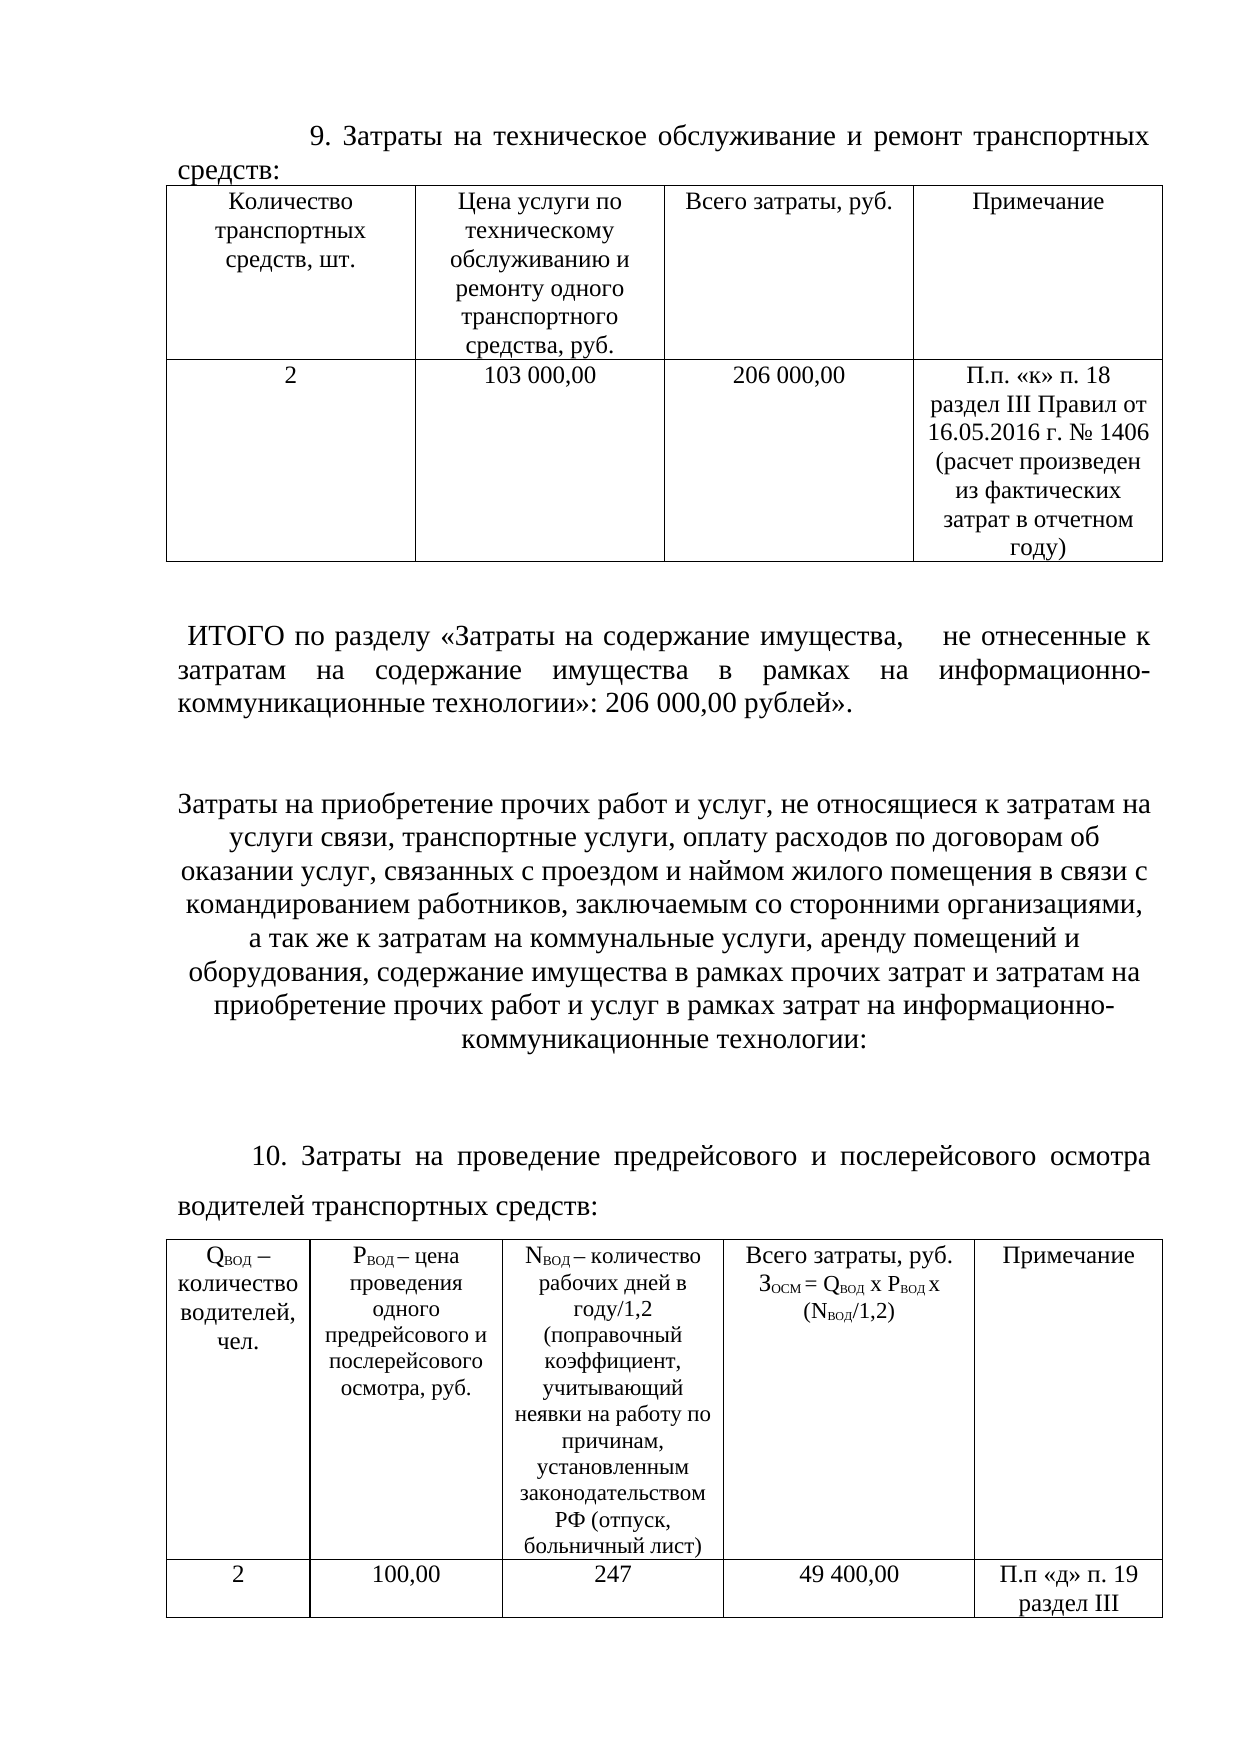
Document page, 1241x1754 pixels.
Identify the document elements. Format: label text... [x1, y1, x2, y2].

table_header Всего затраты, руб. [665, 186, 913, 359]
table_header NВОД – количество рабочих дней в году/1,2 (поправочный коэффициент, учитывающий неявки на работу по причинам, установленным законодательством РФ (отпуск, больничный лист) [503, 1240, 723, 1558]
text 10. Затраты на проведение предрейсового и послерейсового осмотра водителей транспортных средств: [177, 1138, 1152, 1222]
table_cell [975, 1560, 1162, 1617]
table_cell 100,00 [311, 1560, 502, 1617]
table_cell 2 [167, 1560, 309, 1617]
table_cell 49 400,00 [724, 1560, 974, 1617]
text Затраты на приобретение прочих работ и услуг, не относящиеся к затратам на услуги связи, транспортные услуги, оплату расходов по договорам об оказании услуг, связанных с проездом и наймом жилого помещения в связи с командированием работников, заключаемым со сторонними организациями, а так же к затратам на коммунальные услуги, аренду помещений и оборудования, содержание имущества в рамках прочих затрат и затратам на приобретение прочих работ и услуг в рамках затрат на информационно-коммуникационные технологии: [177, 786, 1152, 1054]
table_header QВОД – количество водителей, чел. [167, 1240, 309, 1558]
table_cell 103 000,00 [416, 360, 664, 561]
table_header Примечание [914, 186, 1162, 359]
table_header РВОД – цена проведения одного предрейсового и послерейсового осмотра, руб. [311, 1240, 502, 1558]
table_cell 206 000,00 [665, 360, 913, 561]
text 9. Затраты на техническое обслуживание и ремонт транспортных средств: [177, 118, 1152, 185]
table_header Количество транспортных средств, шт. [167, 186, 415, 359]
table_header Примечание [975, 1240, 1162, 1558]
table_header Цена услуги по техническому обслуживанию и ремонту одного транспортного средства, руб. [416, 186, 664, 359]
table_cell 2 [167, 360, 415, 561]
text ИТОГО по разделу «Затраты на содержание имущества, не отнесенные к затратам на содержание имущества в рамках на информационно-коммуникационные технологии»: 206 000,00 рублей». [177, 618, 1152, 719]
table_cell П.п. «к» п. 18 раздел III Правил от 16.05.2016 г. № 1406 (расчет произведен из фактических затрат в отчетном году) [914, 360, 1162, 561]
table_cell 247 [503, 1560, 723, 1617]
table_header Всего затраты, руб. ЗОСМ = QВОД х РВОД х (NВОД/1,2) [724, 1240, 974, 1558]
